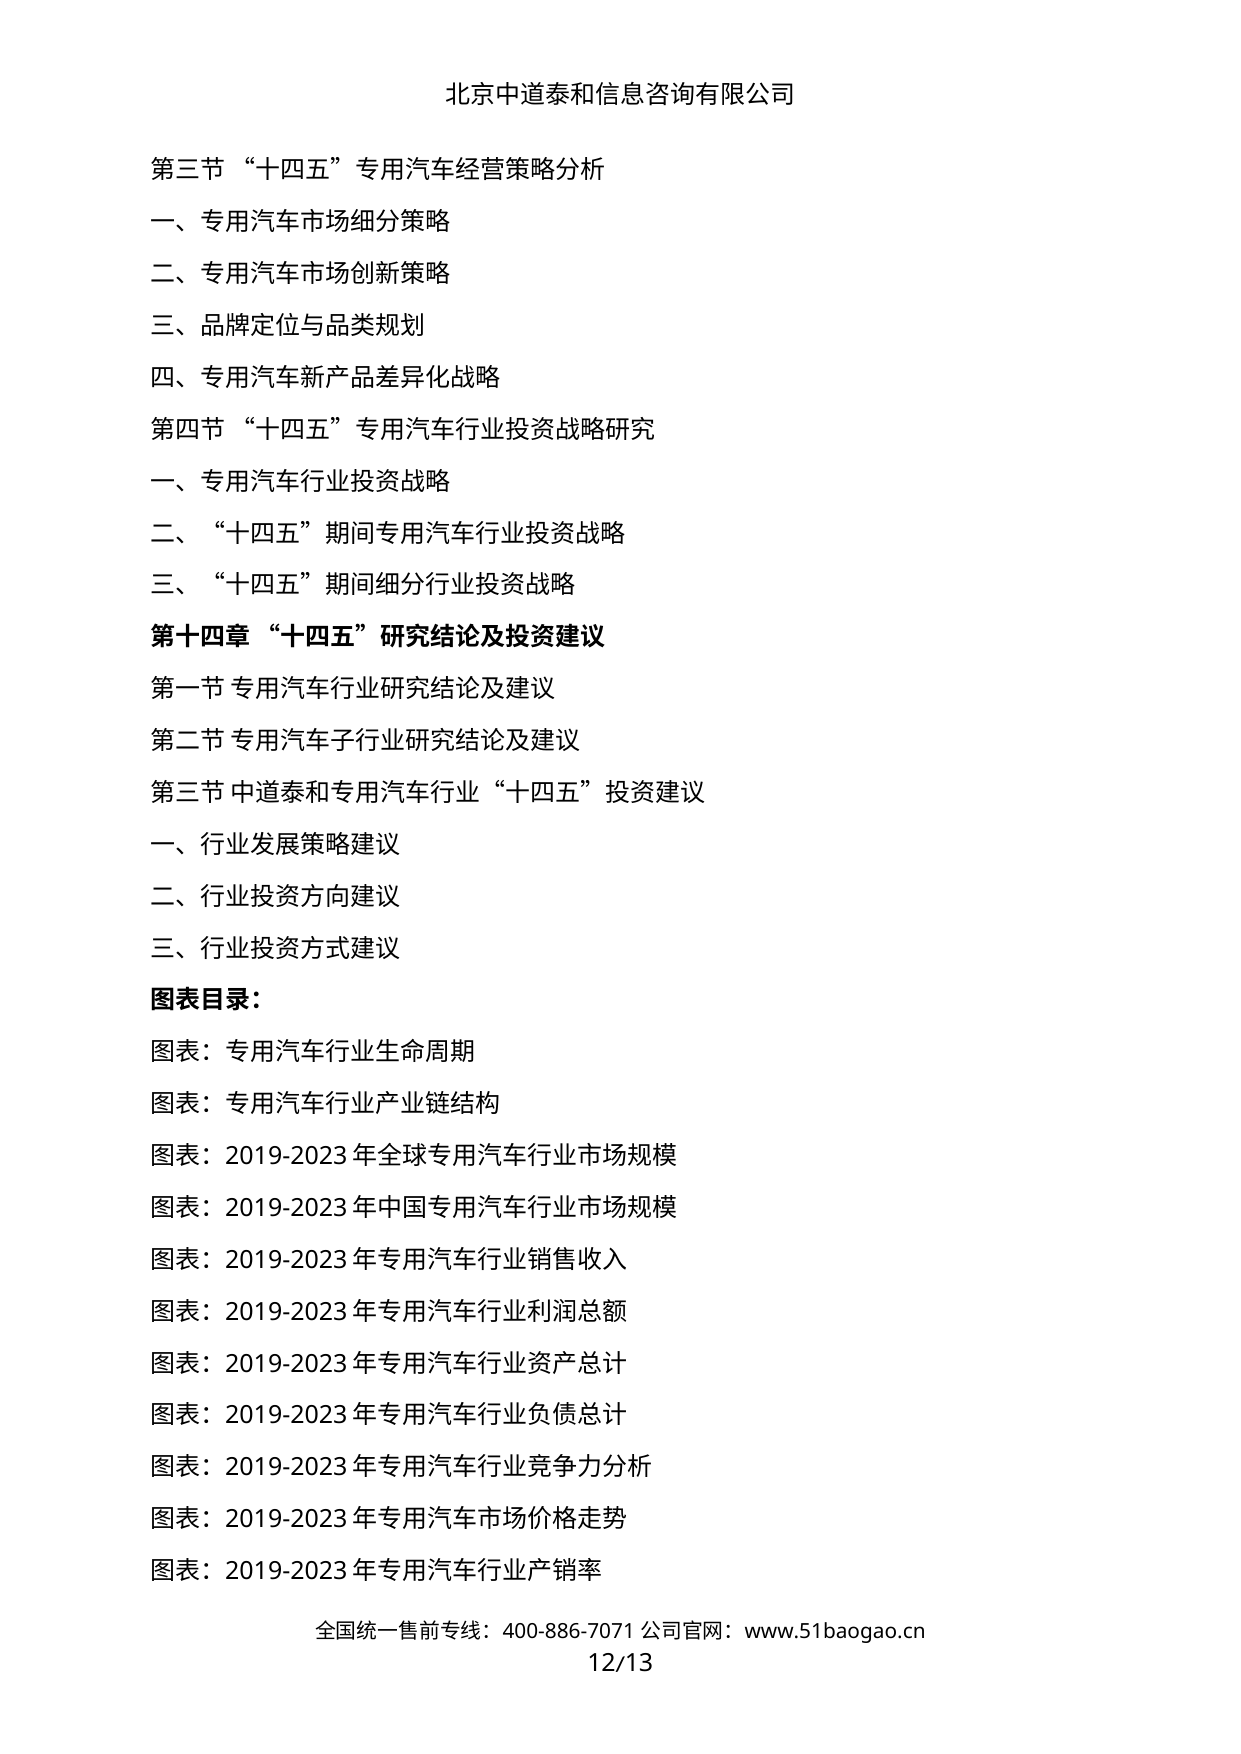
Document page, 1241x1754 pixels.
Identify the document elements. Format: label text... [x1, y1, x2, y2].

text 二、行业投资方向建议 [150, 876, 1090, 912]
text 图表：2019-2023年专用汽车行业竞争力分析 [150, 1447, 1090, 1483]
text 一、专用汽车行业投资战略 [150, 461, 1090, 497]
text 第三节 “十四五”专用汽车经营策略分析 [150, 150, 1090, 186]
text 图表：2019-2023年全球专用汽车行业市场规模 [150, 1136, 1090, 1172]
text 第一节 专用汽车行业研究结论及建议 [150, 669, 1090, 705]
text 二、“十四五”期间专用汽车行业投资战略 [150, 513, 1090, 549]
text 图表：2019-2023年专用汽车行业负债总计 [150, 1395, 1090, 1431]
text 二、专用汽车市场创新策略 [150, 254, 1090, 290]
text 图表：专用汽车行业生命周期 [150, 1032, 1090, 1068]
text 三、行业投资方式建议 [150, 928, 1090, 964]
text 四、专用汽车新产品差异化战略 [150, 357, 1090, 394]
text 图表：2019-2023年专用汽车行业销售收入 [150, 1239, 1090, 1276]
text 图表：2019-2023年专用汽车市场价格走势 [150, 1499, 1090, 1535]
text 一、专用汽车市场细分策略 [150, 202, 1090, 238]
text 第四节 “十四五”专用汽车行业投资战略研究 [150, 409, 1090, 446]
text 三、“十四五”期间细分行业投资战略 [150, 565, 1090, 601]
text 第十四章 “十四五”研究结论及投资建议 [150, 617, 1090, 653]
text 三、品牌定位与品类规划 [150, 306, 1090, 342]
text 图表：2019-2023年专用汽车行业资产总计 [150, 1343, 1090, 1379]
text 第二节 专用汽车子行业研究结论及建议 [150, 721, 1090, 757]
text 图表：2019-2023年专用汽车行业利润总额 [150, 1291, 1090, 1327]
text 第三节 中道泰和专用汽车行业“十四五”投资建议 [150, 772, 1090, 809]
text 图表：2019-2023年中国专用汽车行业市场规模 [150, 1187, 1090, 1224]
text 图表目录： [150, 980, 1090, 1016]
text 一、行业发展策略建议 [150, 824, 1090, 861]
text 图表：专用汽车行业产业链结构 [150, 1084, 1090, 1120]
text 图表：2019-2023年专用汽车行业产销率 [150, 1551, 1090, 1587]
